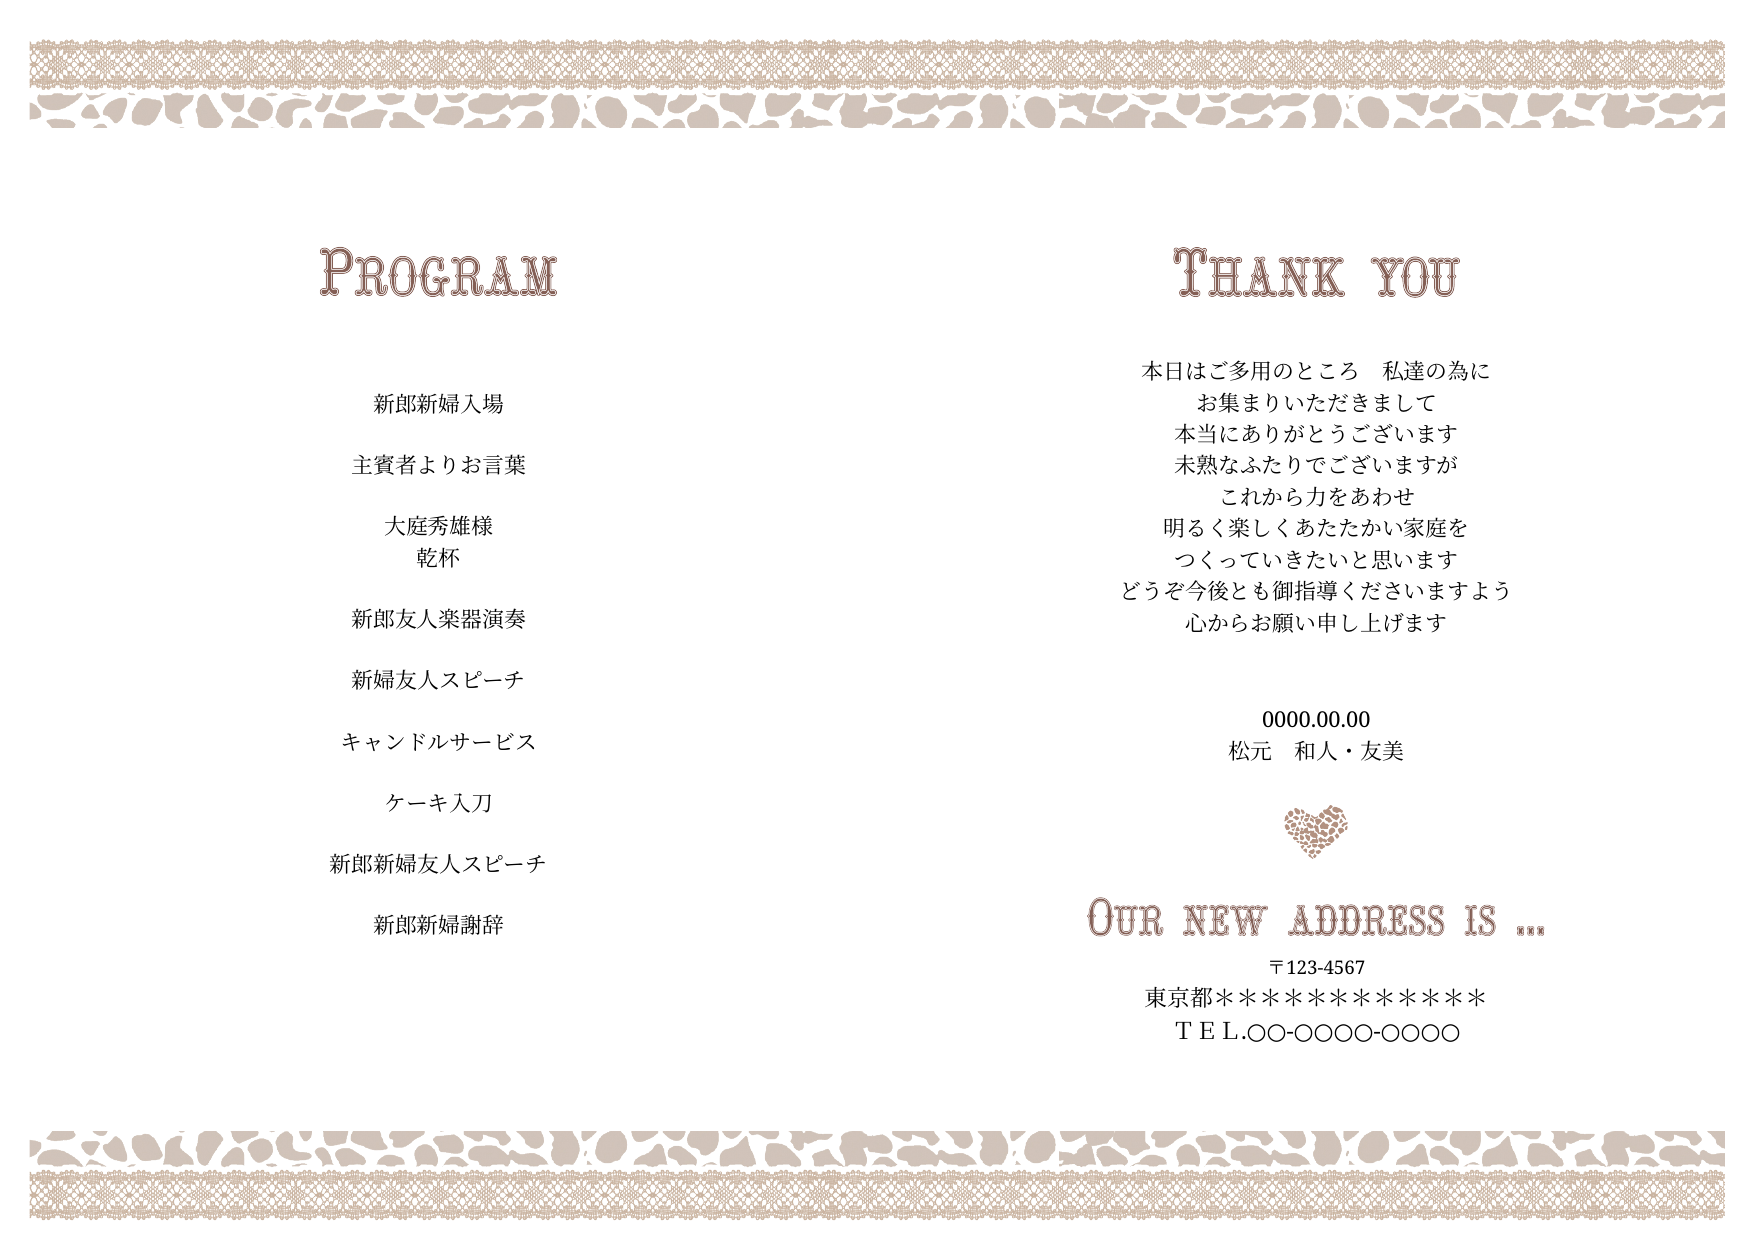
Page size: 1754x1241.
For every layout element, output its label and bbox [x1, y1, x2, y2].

picture [319, 246, 558, 298]
picture [29, 1131, 1725, 1221]
picture [29, 38, 1725, 128]
picture [1172, 247, 1461, 298]
picture [1284, 805, 1348, 859]
picture [1086, 896, 1546, 937]
